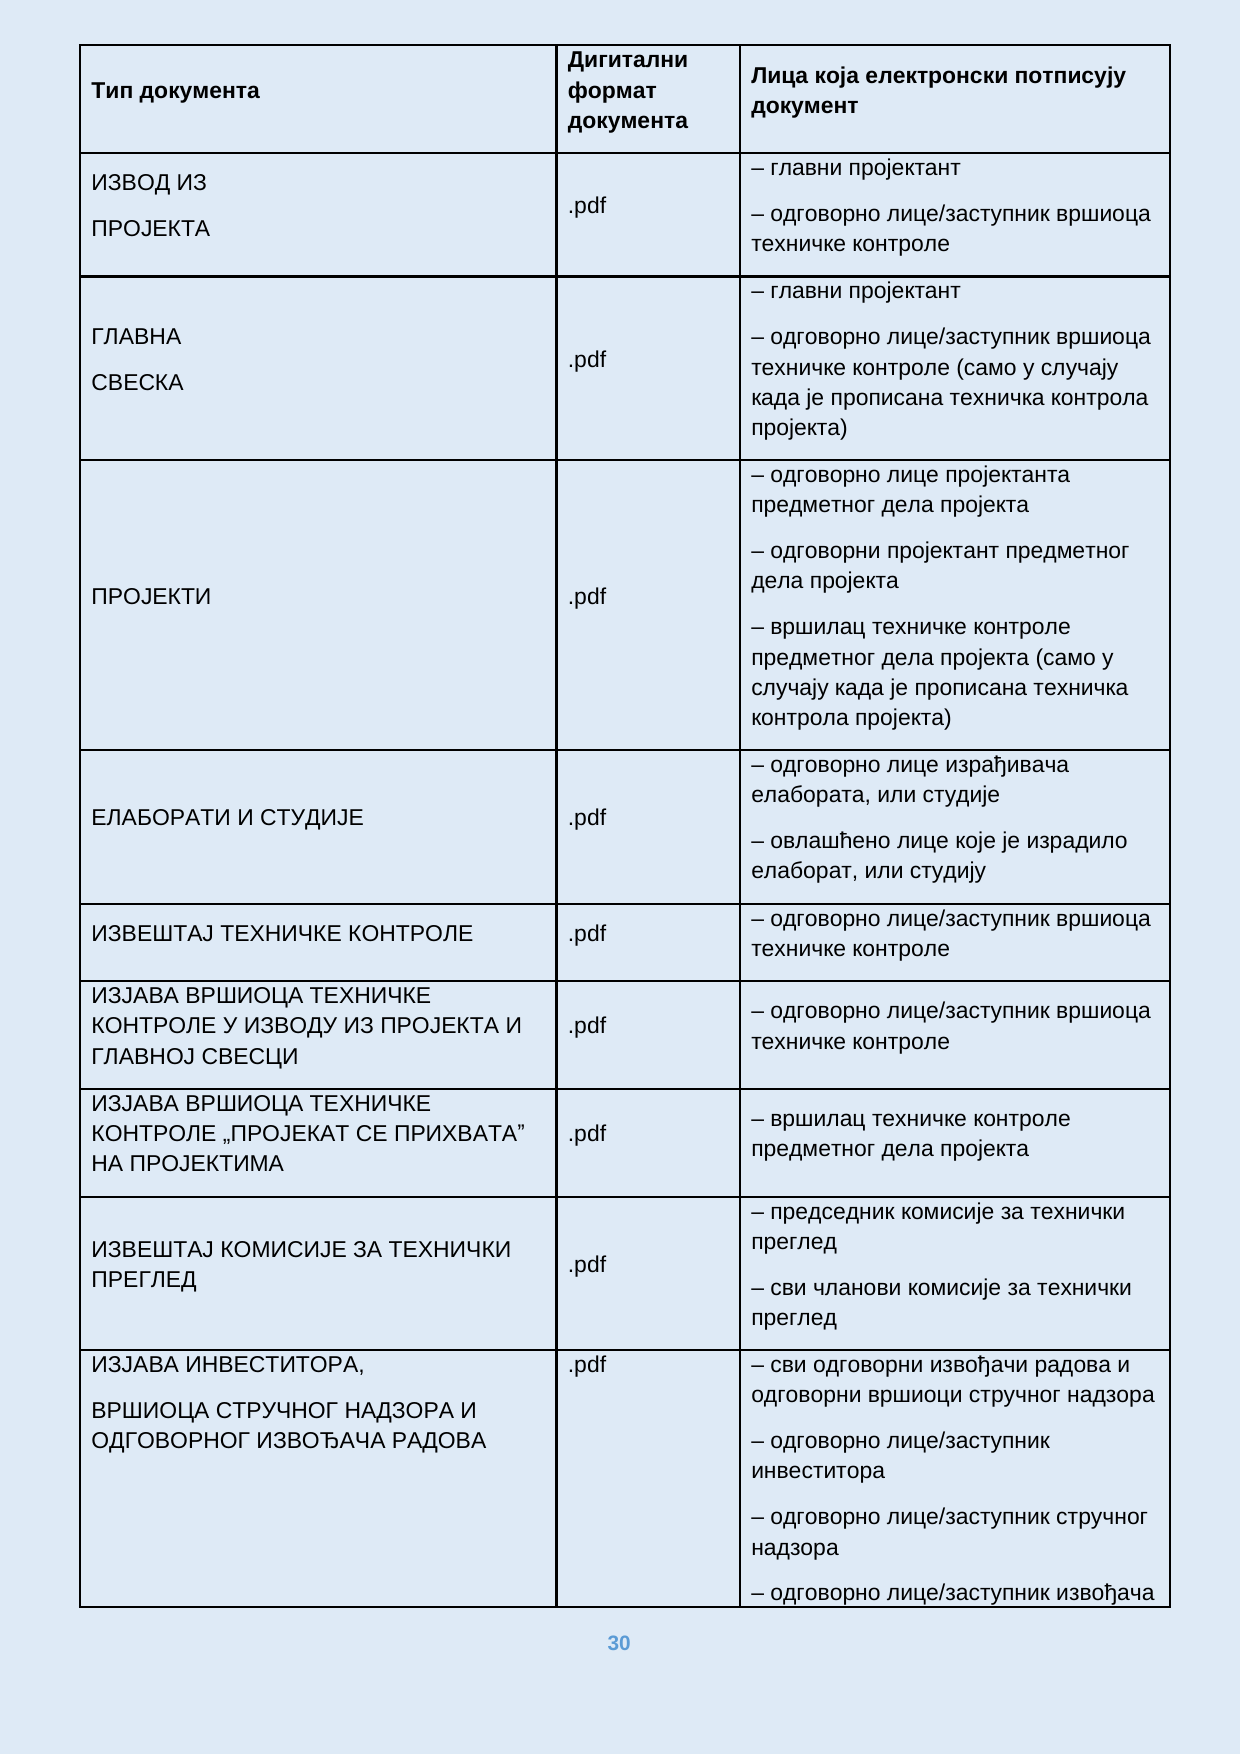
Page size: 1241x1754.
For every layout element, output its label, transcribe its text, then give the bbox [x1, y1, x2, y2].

table_cell – одговорно лице израђивача елабората, или студије – овлашћено лице које је израдило елаборат, или студију [741, 751, 1169, 903]
table_header Дигитални формат документа [558, 46, 739, 152]
table_cell – одговорно лице/заступник вршиоца техничке контроле [741, 982, 1169, 1088]
table_cell .pdf [558, 982, 739, 1088]
table_header Лица која електронски потписују документ [741, 46, 1169, 152]
table_cell .pdf [558, 905, 739, 980]
table_cell .pdf [558, 751, 739, 903]
table_cell .pdf [558, 1198, 739, 1349]
table_cell .pdf [558, 1090, 739, 1196]
table_cell – главни пројектант – одговорно лице/заступник вршиоца техничке контроле [741, 154, 1169, 275]
table_cell ИЗЈАВА ВРШИОЦА ТЕХНИЧКЕ КОНТРОЛЕ „ПРОЈЕКАТ СЕ ПРИХВАТАˮ НА ПРОЈЕКТИМА [81, 1090, 555, 1196]
table_cell – одговорно лице пројектанта предметног дела пројекта – одговорни пројектант предметног дела пројекта – вршилац техничке контроле предметног дела пројекта (само у случају када је прописана техничка контрола пројекта) [741, 461, 1169, 749]
table_cell ИЗВЕШТАЈ ТЕХНИЧКЕ КОНТРОЛЕ [81, 905, 555, 980]
table_cell – одговорно лице/заступник вршиоца техничке контроле [741, 905, 1169, 980]
table_header Тип документа [81, 46, 555, 152]
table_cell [741, 1351, 1169, 1606]
table_cell .pdf [558, 154, 739, 275]
table_cell .pdf [558, 1351, 739, 1606]
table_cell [81, 1351, 555, 1606]
table_cell – вршилац техничке контроле предметног дела пројекта [741, 1090, 1169, 1196]
table_cell ГЛАВНА СВЕСКА [81, 278, 555, 459]
table_cell ПРОЈЕКТИ [81, 461, 555, 749]
table_cell – главни пројектант – одговорно лице/заступник вршиоца техничке контроле (само у случају када је прописана техничка контрола пројекта) [741, 278, 1169, 459]
table_cell – председник комисије за технички преглед – сви чланови комисије за технички преглед [741, 1198, 1169, 1349]
table_cell ИЗВЕШТАЈ КОМИСИЈЕ ЗА ТЕХНИЧКИ ПРЕГЛЕД [81, 1198, 555, 1349]
table_cell .pdf [558, 278, 739, 459]
table_cell ЕЛАБОРАТИ И СТУДИЈЕ [81, 751, 555, 903]
table_cell ИЗВОД ИЗ ПРОЈЕКТА [81, 154, 555, 275]
table_cell .pdf [558, 461, 739, 749]
table_cell ИЗЈАВА ВРШИОЦА ТЕХНИЧКЕ КОНТРОЛЕ У ИЗВОДУ ИЗ ПРОЈЕКТА И ГЛАВНОЈ СВЕСЦИ [81, 982, 555, 1088]
